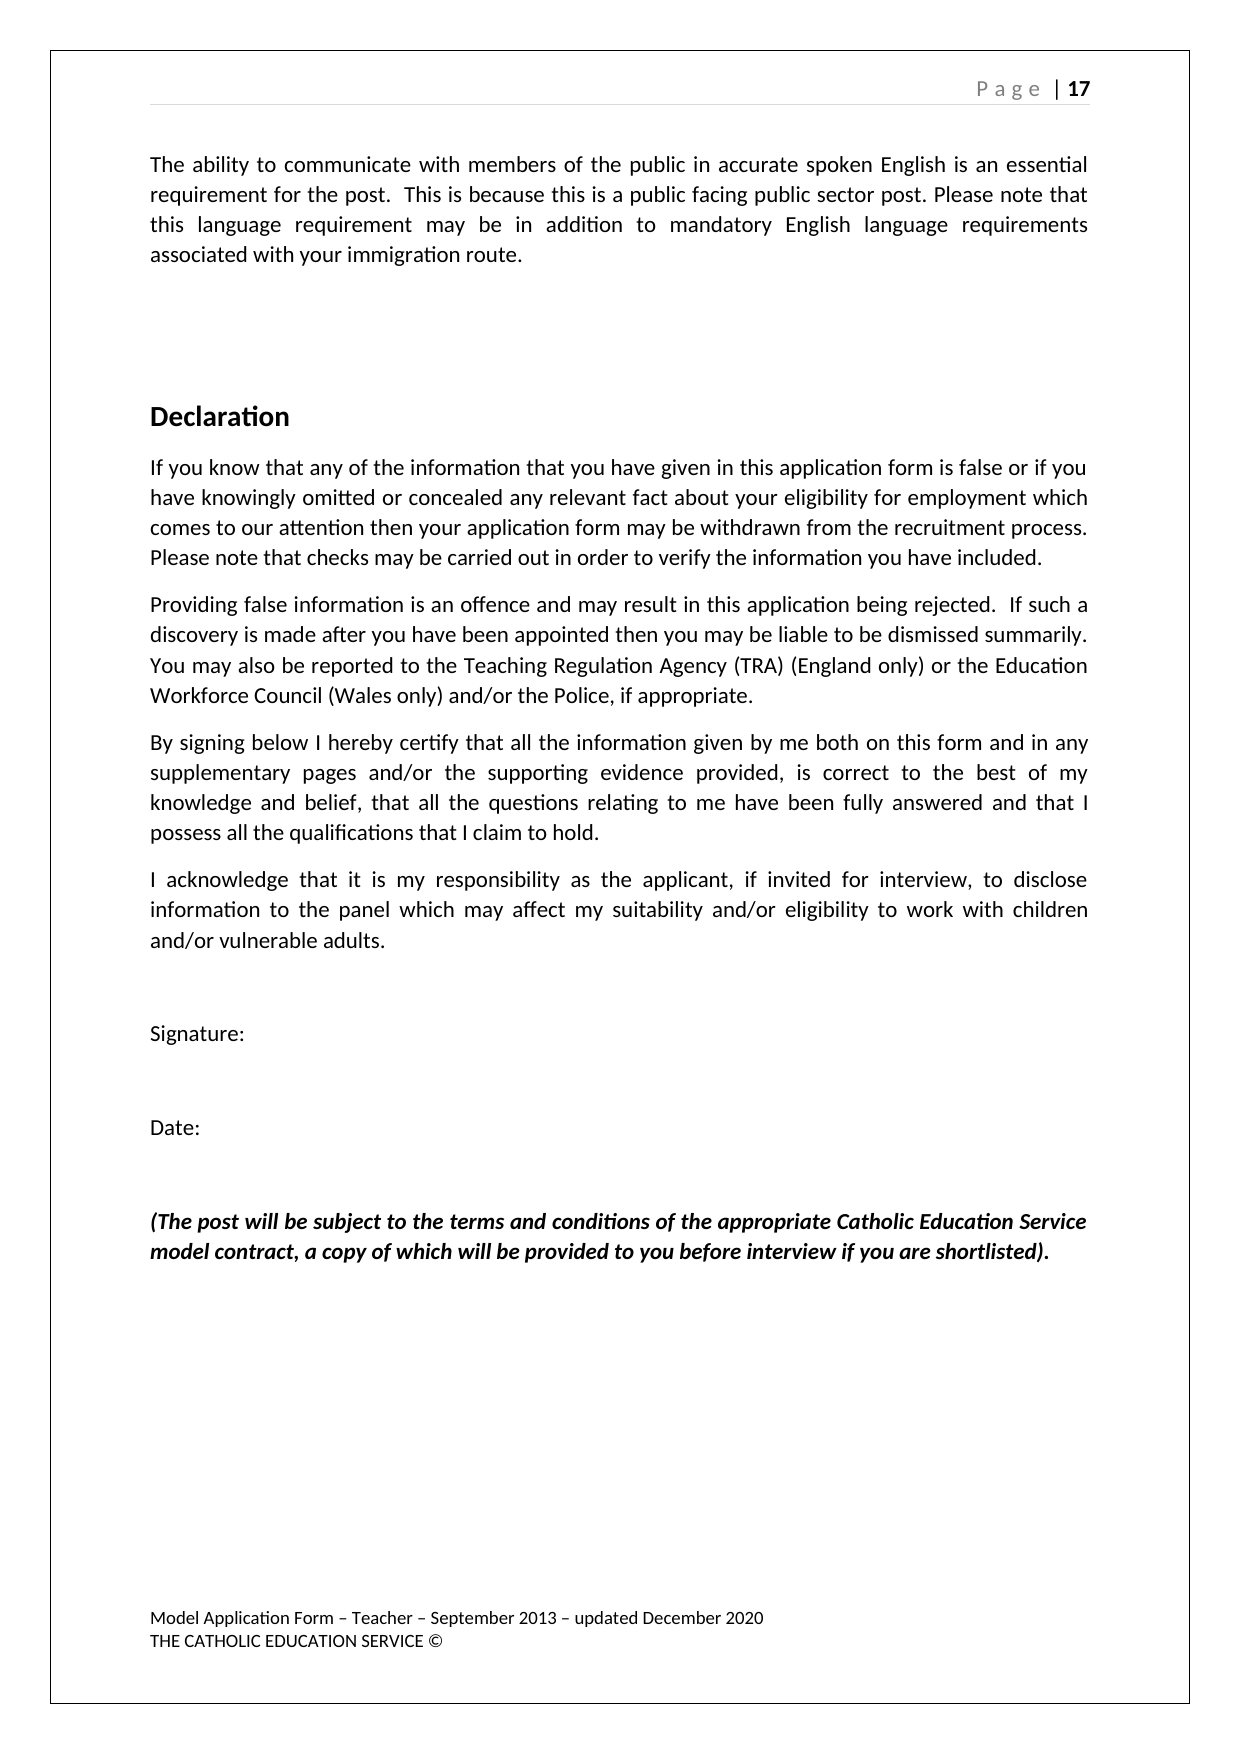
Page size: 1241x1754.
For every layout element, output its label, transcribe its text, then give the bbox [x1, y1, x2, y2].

text I acknowledge that it is my responsibility as the applicant, if invited for interview, to disclose information to the panel which may affect my suitability and/or eligibility to work with children and/or vulnerable adults. [150, 865, 1090, 954]
text Signature: [150, 1019, 1090, 1047]
text By signing below I hereby certify that all the information given by me both on this form and in any supplementary pages and/or the supporting evidence provided, is correct to the best of my knowledge and belief, that all the questions relating to me have been fully answered and that I possess all the qualifications that I claim to hold. [150, 728, 1090, 846]
text Date: [150, 1113, 1090, 1141]
text (The post will be subject to the terms and conditions of the appropriate Catholic Education Service model contract, a copy of which will be provided to you before interview if you are shortlisted). [150, 1207, 1090, 1265]
text The ability to communicate with members of the public in accurate spoken English is an essential requirement for the post. This is because this is a public facing public sector post. Please note that this language requirement may be in addition to mandatory English language requirements associated with your immigration route. [150, 150, 1090, 269]
text Declaration [150, 398, 1090, 433]
text Providing false information is an offence and may result in this application being rejected. If such a discovery is made after you have been appointed then you may be liable to be dismissed summarily. You may also be reported to the Teaching Regulation Agency (TRA) (England only) or the Education Workforce Council (Wales only) and/or the Police, if appropriate. [150, 590, 1090, 709]
text If you know that any of the information that you have given in this application form is false or if you have knowingly omitted or concealed any relevant fact about your eligibility for employment which comes to our attention then your application form may be withdrawn from the recruitment process. Please note that checks may be carried out in order to verify the information you have included. [150, 453, 1090, 571]
